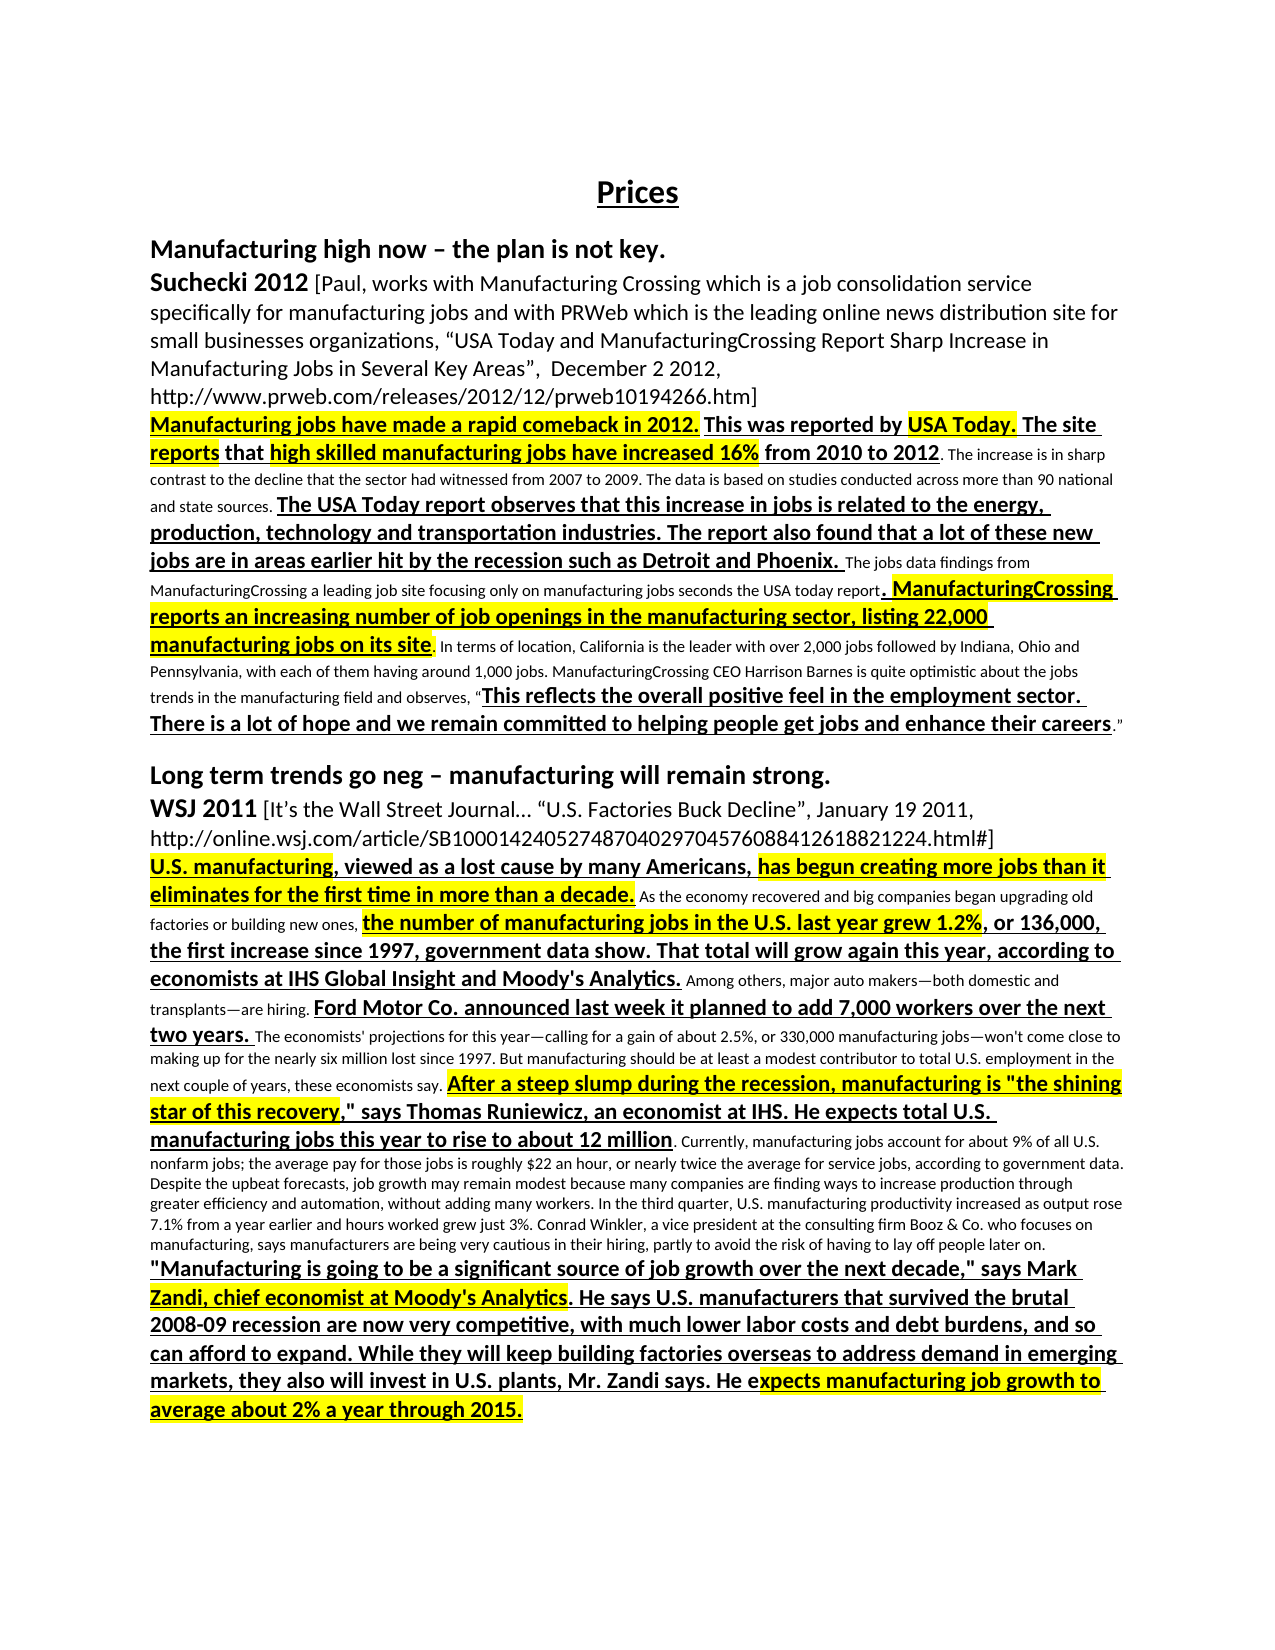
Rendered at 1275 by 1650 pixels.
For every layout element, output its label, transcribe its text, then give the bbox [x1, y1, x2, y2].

subtitle Long term trends go neg – manufacturing will remain strong. [150, 758, 1125, 791]
subtitle Prices [150, 171, 1125, 212]
text WSJ 2011 [It’s the Wall Street Journal… “U.S. Factories Buck Decline”, January 19 2011, http://online.wsj.com/article/SB10001424052748704029704576088412618821224.html#] [150, 791, 1125, 852]
text U.S. manufacturing, viewed as a lost cause by many Americans, has begun creating more jobs than it eliminates for the first time in more than a decade. As the economy recovered and big companies began upgrading old factories or building new ones, the number of manufacturing jobs in the U.S. last year grew 1.2%, or 136,000, the first increase since 1997, government data show. That total will grow again this year, according to economists at IHS Global Insight and Moody's Analytics. Among others, major auto makers—both domestic and transplants—are hiring. Ford Motor Co. announced last week it planned to add 7,000 workers over the next two years. The economists' projections for this year—calling for a gain of about 2.5%, or 330,000 manufacturing jobs—won't come close to making up for the nearly six million lost since 1997. But manufacturing should be at least a modest contributor to total U.S. employment in the next couple of years, these economists say. After a steep slump during the recession, manufacturing is "the shining star of this recovery," says Thomas Runiewicz, an economist at IHS. He expects total U.S. manufacturing jobs this year to rise to about 12 million. Currently, manufacturing jobs account for about 9% of all U.S. nonfarm jobs; the average pay for those jobs is roughly $22 an hour, or nearly twice the average for service jobs, according to government data. Despite the upbeat forecasts, job growth may remain modest because many companies are finding ways to increase production through greater efficiency and automation, without adding many workers. In the third quarter, U.S. manufacturing productivity increased as output rose 7.1% from a year earlier and hours worked grew just 3%. Conrad Winkler, a vice president at the consulting firm Booz & Co. who focuses on manufacturing, says manufacturers are being very cautious in their hiring, partly to avoid the risk of having to lay off people later on. "Manufacturing is going to be a significant source of job growth over the next decade," says Mark Zandi, chief economist at Moody's Analytics. He says U.S. manufacturers that survived the brutal 2008-09 recession are now very competitive, with much lower labor costs and debt burdens, and so can afford to expand. While they will keep building factories overseas to address demand in emerging markets, they also will invest in U.S. plants, Mr. Zandi says. He expects manufacturing job growth to average about 2% a year through 2015. [150, 852, 1125, 1423]
text Manufacturing jobs have made a rapid comeback in 2012. This was reported by USA Today. The site reports that high skilled manufacturing jobs have increased 16% from 2010 to 2012. The increase is in sharp contrast to the decline that the sector had witnessed from 2007 to 2009. The data is based on studies conducted across more than 90 national and state sources. The USA Today report observes that this increase in jobs is related to the energy, production, technology and transportation industries. The report also found that a lot of these new jobs are in areas earlier hit by the recession such as Detroit and Phoenix. The jobs data findings from ManufacturingCrossing a leading job site focusing only on manufacturing jobs seconds the USA today report. ManufacturingCrossing reports an increasing number of job openings in the manufacturing sector, listing 22,000 manufacturing jobs on its site. In terms of location, California is the leader with over 2,000 jobs followed by Indiana, Ohio and Pennsylvania, with each of them having around 1,000 jobs. ManufacturingCrossing CEO Harrison Barnes is quite optimistic about the jobs trends in the manufacturing field and observes, “This reflects the overall positive feel in the employment sector. There is a lot of hope and we remain committed to helping people get jobs and enhance their careers.” [150, 411, 1125, 738]
text Suchecki 2012 [Paul, works with Manufacturing Crossing which is a job consolidation service specifically for manufacturing jobs and with PRWeb which is the leading online news distribution site for small businesses organizations, “USA Today and ManufacturingCrossing Report Sharp Increase in Manufacturing Jobs in Several Key Areas”, December 2 2012, http://www.prweb.com/releases/2012/12/prweb10194266.htm] [150, 265, 1125, 411]
subtitle Manufacturing high now – the plan is not key. [150, 232, 1125, 265]
